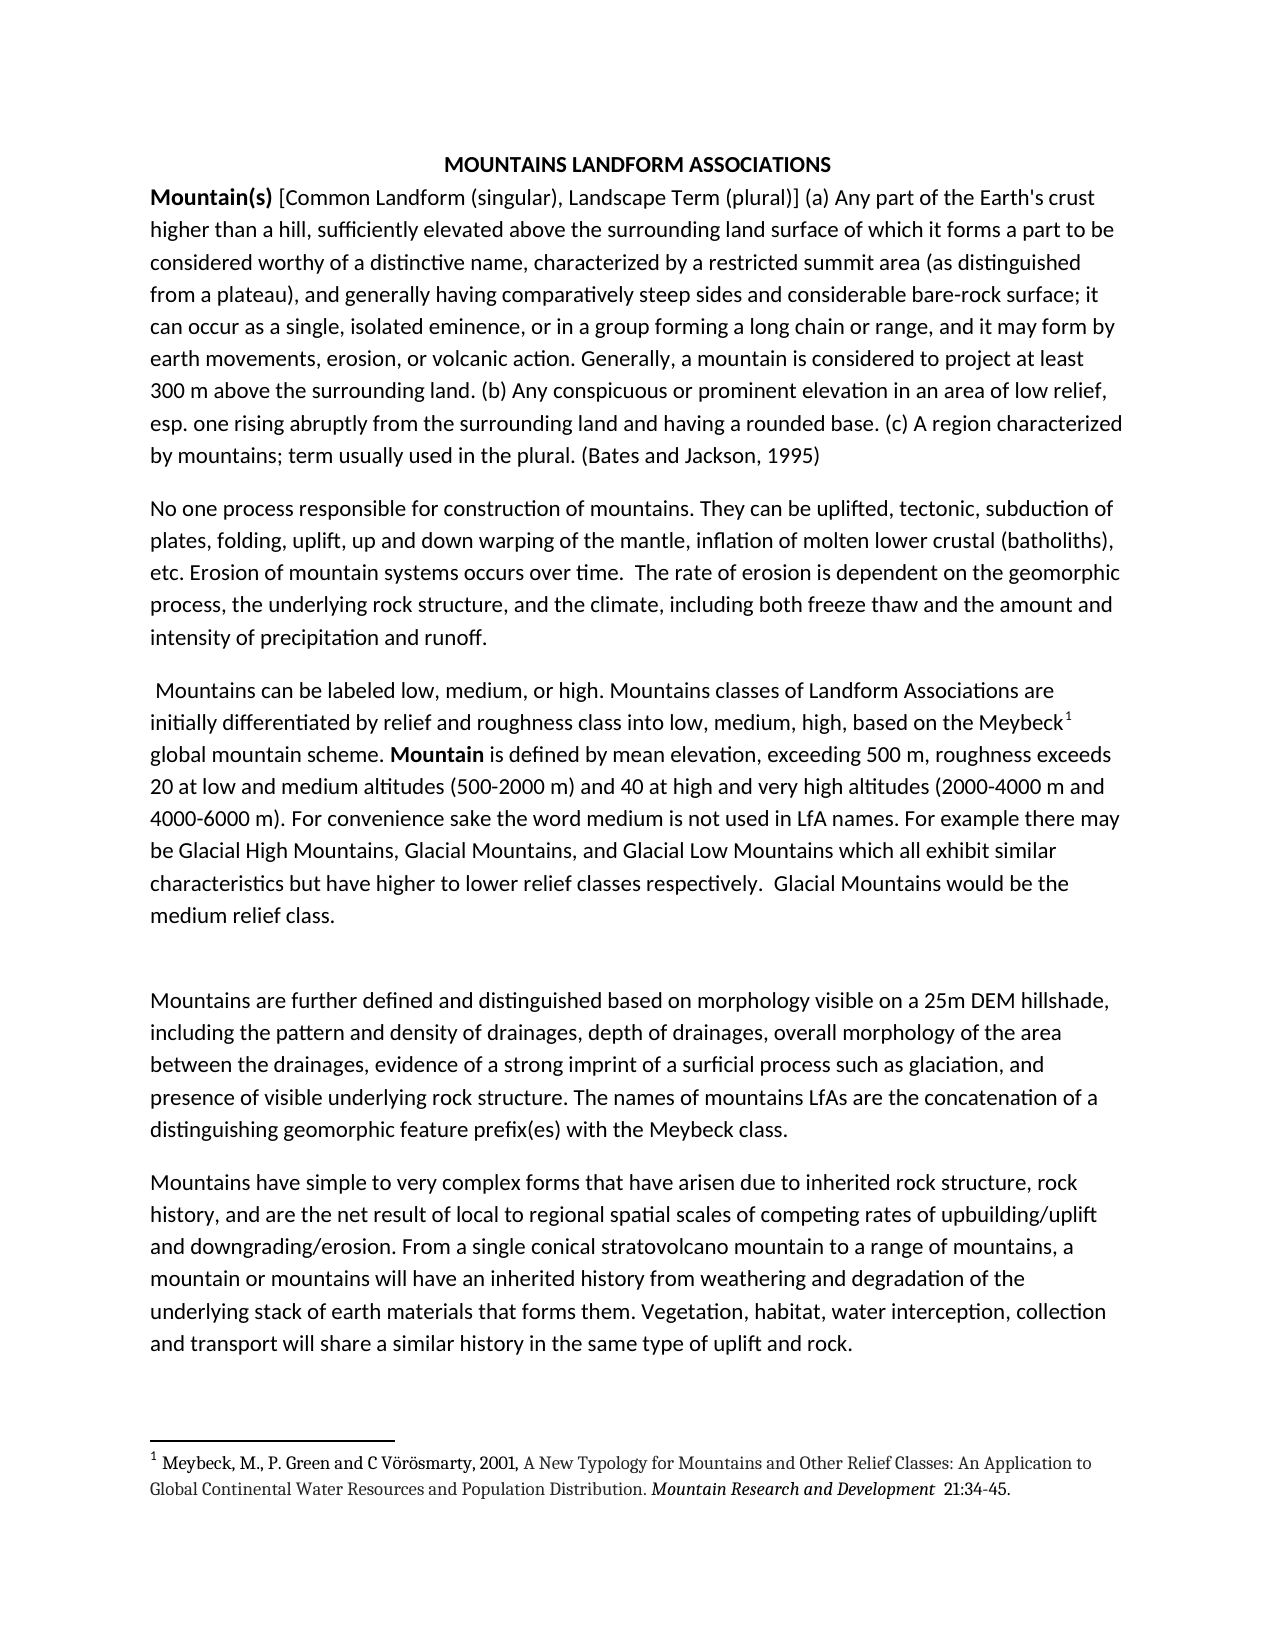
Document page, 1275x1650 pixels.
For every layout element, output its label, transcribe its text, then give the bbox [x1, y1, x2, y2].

text Mountains have simple to very complex forms that have arisen due to inherited rock structure, rock history, and are the net result of local to regional spatial scales of competing rates of upbuilding/uplift and downgrading/erosion. From a single conical stratovolcano mountain to a range of mountains, a mountain or mountains will have an inherited history from weathering and degradation of the underlying stack of earth materials that forms them. Vegetation, habitat, water interception, collection and transport will share a similar history in the same type of uplift and rock. [150, 1168, 1125, 1357]
text No one process responsible for construction of mountains. They can be uplifted, tectonic, subduction of plates, folding, uplift, up and down warping of the mantle, inflation of molten lower crustal (batholiths), etc. Erosion of mountain systems occurs over time. The rate of erosion is dependent on the geomorphic process, the underlying rock structure, and the climate, including both freeze thaw and the amount and intensity of precipitation and runoff. [150, 494, 1125, 651]
text Mountains are further defined and distinguished based on morphology visible on a 25m DEM hillshade, including the pattern and density of drainages, depth of drainages, overall morphology of the area between the drainages, evidence of a strong imprint of a surficial process such as glaciation, and presence of visible underlying rock structure. The names of mountains LfAs are the concatenation of a distinguishing geomorphic feature prefix(es) with the Meybeck class. [150, 986, 1125, 1143]
text Mountains can be labeled low, medium, or high. Mountains classes of Landform Associations are initially differentiated by relief and roughness class into low, medium, high, based on the Meybeck global mountain scheme. Mountain is defined by mean elevation, exceeding 500 m, roughness exceeds 20 at low and medium altitudes (500-2000 m) and 40 at high and very high altitudes (2000-4000 m and 4000-6000 m). For convenience sake the word medium is not used in LfA names. For example there may be Glacial High Mountains, Glacial Mountains, and Glacial Low Mountains which all exhibit similar characteristics but have higher to lower relief classes respectively. Glacial Mountains would be the medium relief class. [150, 676, 1125, 929]
text Mountain(s) [Common Landform (singular), Landscape Term (plural)] (a) Any part of the Earth's crust higher than a hill, sufficiently elevated above the surrounding land surface of which it forms a part to be considered worthy of a distinctive name, characterized by a restricted summit area (as distinguished from a plateau), and generally having comparatively steep sides and considerable bare-rock surface; it can occur as a single, isolated eminence, or in a group forming a long chain or range, and it may form by earth movements, erosion, or volcanic action. Generally, a mountain is considered to project at least 300 m above the surrounding land. (b) Any conspicuous or prominent elevation in an area of low relief, esp. one rising abruptly from the surrounding land and having a rounded base. (c) A region characterized by mountains; term usually used in the plural. (Bates and Jackson, 1995) [150, 182, 1125, 469]
text MOUNTAINS LANDFORM ASSOCIATIONS [150, 150, 1125, 178]
